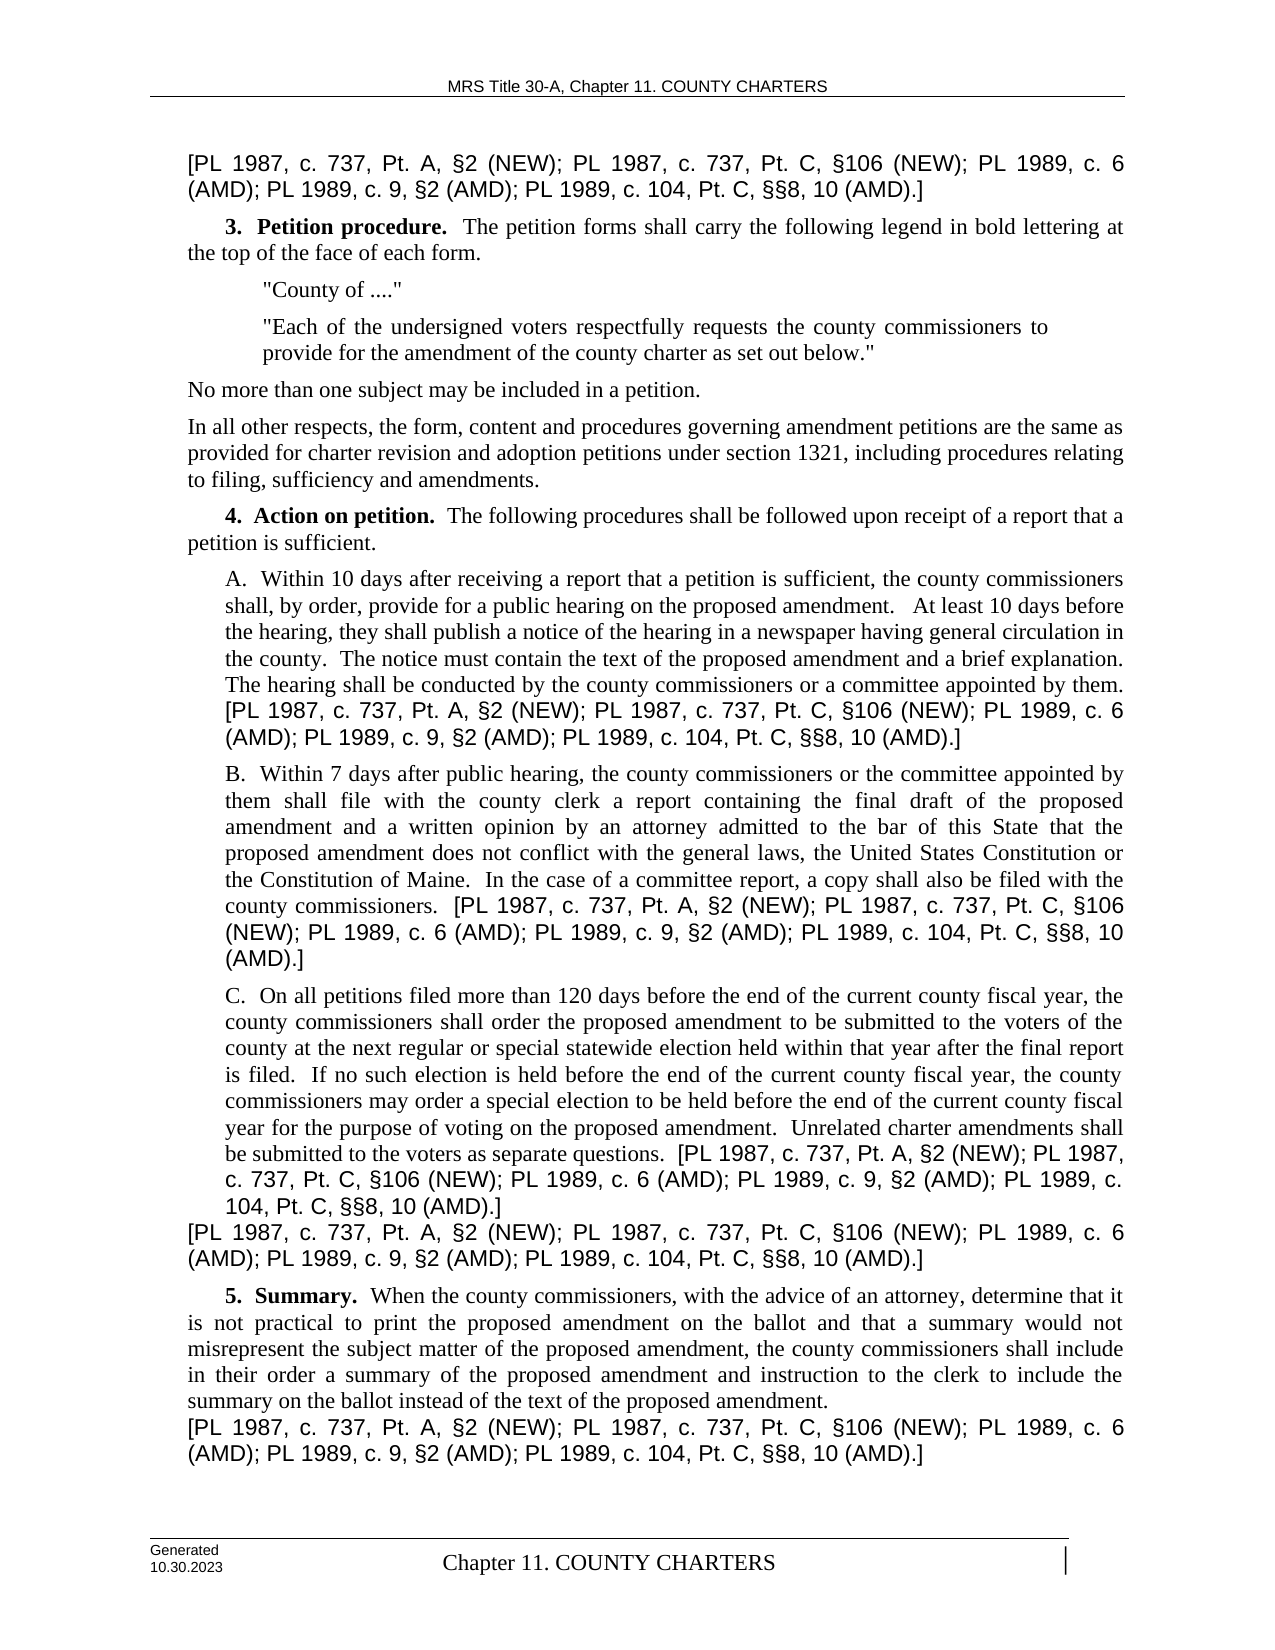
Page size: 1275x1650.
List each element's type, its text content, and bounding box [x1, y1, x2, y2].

text [PL 1987, c. 737, Pt. A, §2 (NEW); PL 1987, c. 737, Pt. C, §106 (NEW); PL 1989, c. 6 (AMD); PL 1989, c. 9, §2 (AMD); PL 1989, c. 104, Pt. C, §§8, 10 (AMD).] [187, 1414, 1125, 1467]
text [PL 1987, c. 737, Pt. A, §2 (NEW); PL 1987, c. 737, Pt. C, §106 (NEW); PL 1989, c. 6 (AMD); PL 1989, c. 9, §2 (AMD); PL 1989, c. 104, Pt. C, §§8, 10 (AMD).] [187, 1219, 1125, 1272]
text In all other respects, the form, content and procedures governing amendment petitions are the same as provided for charter revision and adoption petitions under section 1321, including procedures relating to filing, sufficiency and amendments. [187, 413, 1125, 492]
text C. On all petitions filed more than 120 days before the end of the current county fiscal year, the county commissioners shall order the proposed amendment to be submitted to the voters of the county at the next regular or special statewide election held within that year after the final report is filed. If no such election is held before the end of the current county fiscal year, the county commissioners may order a special election to be held before the end of the current county fiscal year for the purpose of voting on the proposed amendment. Unrelated charter amendments shall be submitted to the voters as separate questions. [PL 1987, c. 737, Pt. A, §2 (NEW); PL 1987, c. 737, Pt. C, §106 (NEW); PL 1989, c. 6 (AMD); PL 1989, c. 9, §2 (AMD); PL 1989, c. 104, Pt. C, §§8, 10 (AMD).] [225, 982, 1125, 1219]
text 3. Petition procedure. The petition forms shall carry the following legend in bold lettering at the top of the face of each form. [187, 213, 1125, 266]
text B. Within 7 days after public hearing, the county commissioners or the committee appointed by them shall file with the county clerk a report containing the final draft of the proposed amendment and a written opinion by an attorney admitted to the bar of this State that the proposed amendment does not conflict with the general laws, the United States Constitution or the Constitution of Maine. In the case of a committee report, a copy shall also be filed with the county commissioners. [PL 1987, c. 737, Pt. A, §2 (NEW); PL 1987, c. 737, Pt. C, §106 (NEW); PL 1989, c. 6 (AMD); PL 1989, c. 9, §2 (AMD); PL 1989, c. 104, Pt. C, §§8, 10 (AMD).] [225, 760, 1125, 971]
text 4. Action on petition. The following procedures shall be followed upon receipt of a report that a petition is sufficient. [187, 502, 1125, 555]
text 5. Summary. When the county commissioners, with the advice of an attorney, determine that it is not practical to print the proposed amendment on the ballot and that a summary would not misrepresent the subject matter of the proposed amendment, the county commissioners shall include in their order a summary of the proposed amendment and instruction to the clerk to include the summary on the ballot instead of the text of the proposed amendment. [187, 1282, 1125, 1414]
text "Each of the undersigned voters respectfully requests the county commissioners to provide for the amendment of the county charter as set out below." [262, 313, 1050, 366]
text "County of ...." [262, 276, 1050, 303]
text [PL 1987, c. 737, Pt. A, §2 (NEW); PL 1987, c. 737, Pt. C, §106 (NEW); PL 1989, c. 6 (AMD); PL 1989, c. 9, §2 (AMD); PL 1989, c. 104, Pt. C, §§8, 10 (AMD).] [187, 150, 1125, 203]
text No more than one subject may be included in a petition. [187, 376, 1125, 402]
text A. Within 10 days after receiving a report that a petition is sufficient, the county commissioners shall, by order, provide for a public hearing on the proposed amendment. At least 10 days before the hearing, they shall publish a notice of the hearing in a newspaper having general circulation in the county. The notice must contain the text of the proposed amendment and a brief explanation. The hearing shall be conducted by the county commissioners or a committee appointed by them. [PL 1987, c. 737, Pt. A, §2 (NEW); PL 1987, c. 737, Pt. C, §106 (NEW); PL 1989, c. 6 (AMD); PL 1989, c. 9, §2 (AMD); PL 1989, c. 104, Pt. C, §§8, 10 (AMD).] [225, 566, 1125, 750]
